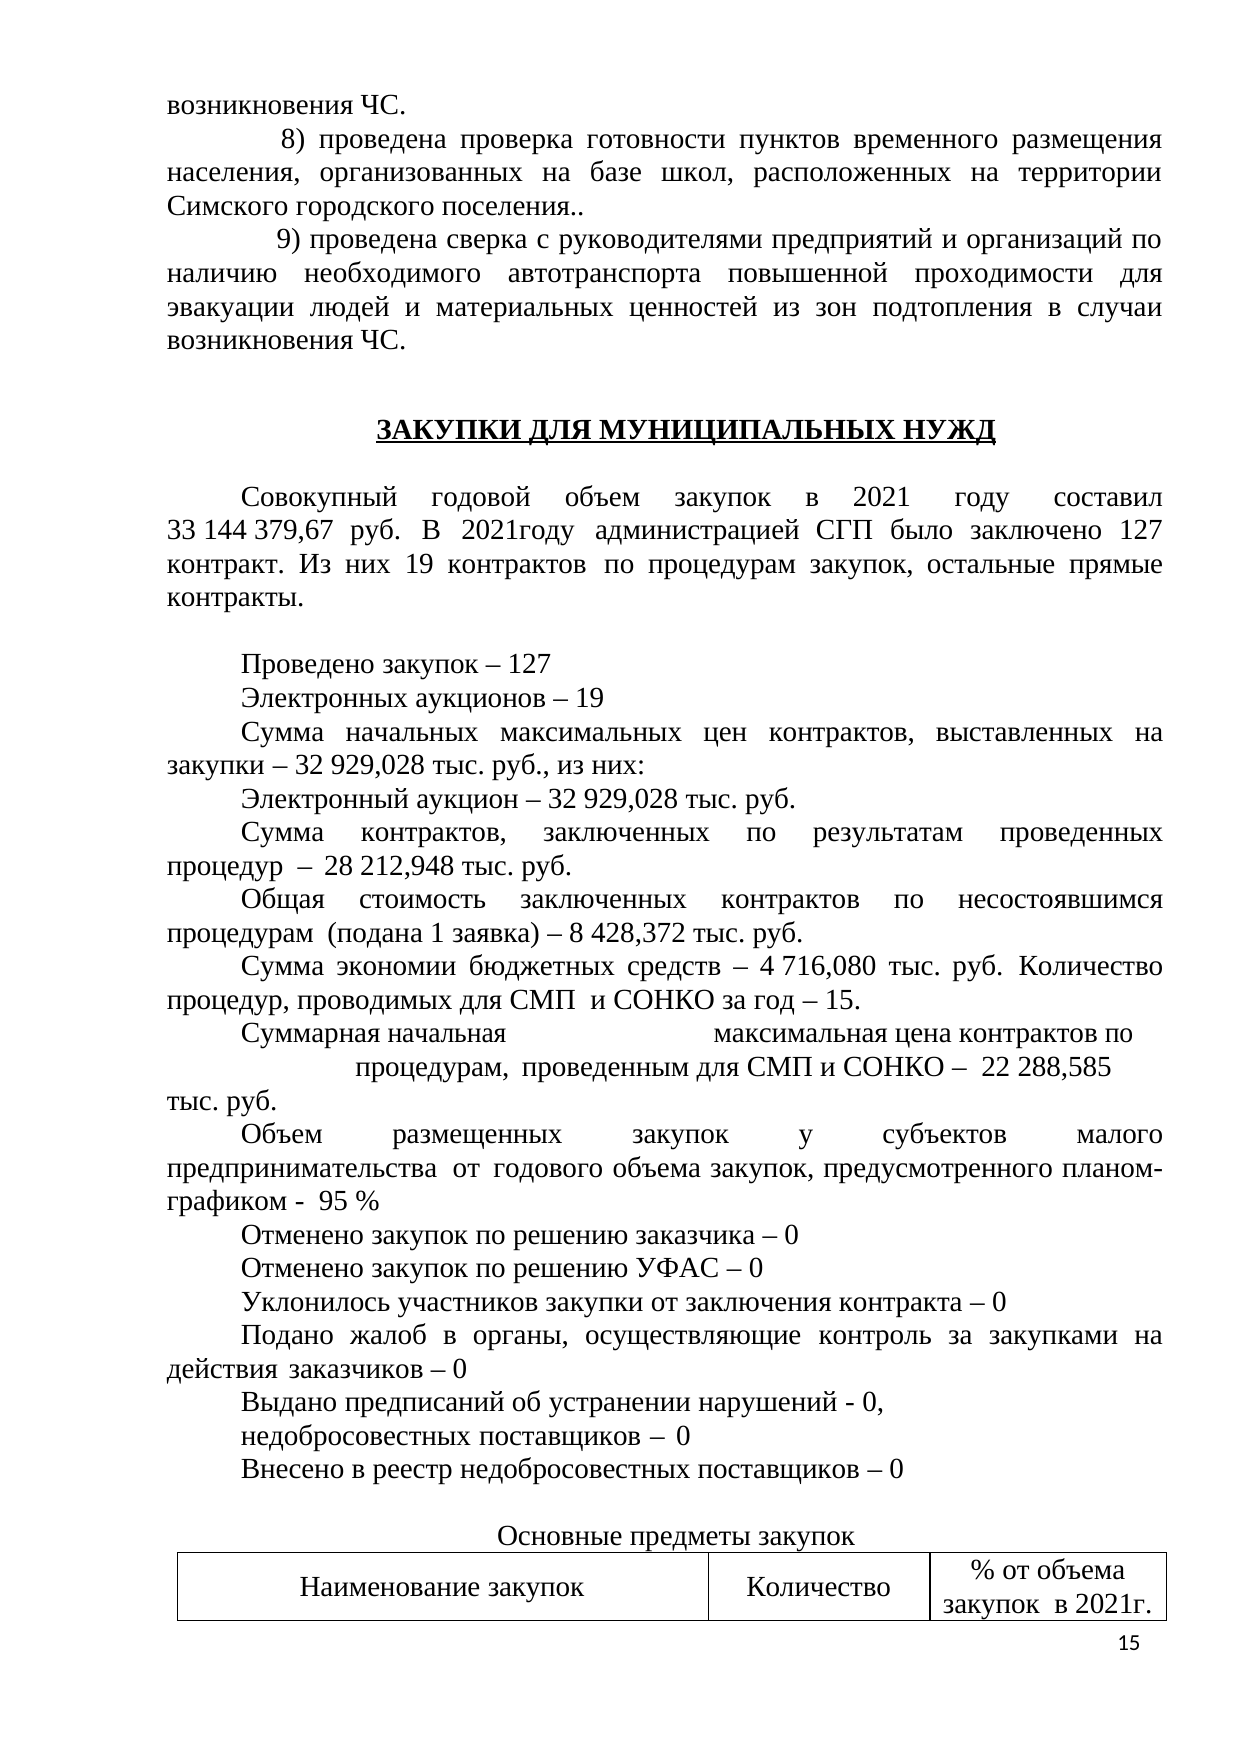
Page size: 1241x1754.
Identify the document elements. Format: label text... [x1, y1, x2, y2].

text Объем размещенных закупок у субъектов малого предпринимательства от годового объема закупок, предусмотренного планом-графиком - 95 % [167, 1116, 1163, 1217]
text Сумма начальных максимальных цен контрактов, выставленных на закупки – 32 929,028 тыс. руб., из них: [167, 714, 1163, 781]
text Совокупный годовой объем закупок в 2021 году составил 33 144 379,67 руб. В 2021году администрацией СГП было заключено 127 контракт. Из них 19 контрактов по процедурам закупок, остальные прямые контракты. [167, 479, 1163, 613]
text Основные предметы закупок [497, 1518, 1163, 1552]
table_header Количество [709, 1553, 929, 1620]
text Сумма контрактов, заключенных по результатам проведенных процедур – 28 212,948 тыс. руб. [167, 814, 1163, 881]
text Суммарная начальная максимальная цена контрактов по процедурам, проведенным для СМП и СОНКО – 22 288,585 тыс. руб. [167, 1016, 1163, 1116]
text Выдано предписаний об устранении нарушений - 0, [167, 1384, 1163, 1418]
table_header % от объема закупок в 2021г. [931, 1553, 1166, 1620]
text 8) проведена проверка готовности пунктов временного размещения населения, организованных на базе школ, расположенных на территории Симского городского поселения.. [167, 121, 1163, 222]
text Сумма экономии бюджетных средств – 4 716,080 тыс. руб. Количество процедур, проводимых для СМП и СОНКО за год – 15. [167, 948, 1163, 1016]
table_header Наименование закупок [178, 1553, 708, 1620]
text Уклонилось участников закупки от заключения контракта – 0 [167, 1284, 1163, 1317]
text Проведено закупок – 127 [167, 647, 1163, 680]
text Отменено закупок по решению УФАС – 0 [167, 1250, 1163, 1284]
text Внесено в реестр недобросовестных поставщиков – 0 [167, 1452, 1163, 1485]
text Подано жалоб в органы, осуществляющие контроль за закупками на действия заказчиков – 0 [167, 1317, 1163, 1384]
text Электронный аукцион – 32 929,028 тыс. руб. [167, 781, 1163, 814]
text 9) проведена сверка с руководителями предприятий и организаций по наличию необходимого автотранспорта повышенной проходимости для эвакуации людей и материальных ценностей из зон подтопления в случаи возникновения ЧС. [167, 222, 1163, 356]
text ЗАКУПКИ ДЛЯ МУНИЦИПАЛЬНЫХ НУЖД [167, 412, 1163, 445]
text Отменено закупок по решению заказчика – 0 [167, 1217, 1163, 1250]
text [167, 87, 1163, 121]
text Общая стоимость заключенных контрактов по несостоявшимся процедурам (подана 1 заявка) – 8 428,372 тыс. руб. [167, 881, 1163, 948]
text недобросовестных поставщиков – 0 [167, 1418, 1163, 1452]
text Электронных аукционов – 19 [167, 680, 1163, 714]
